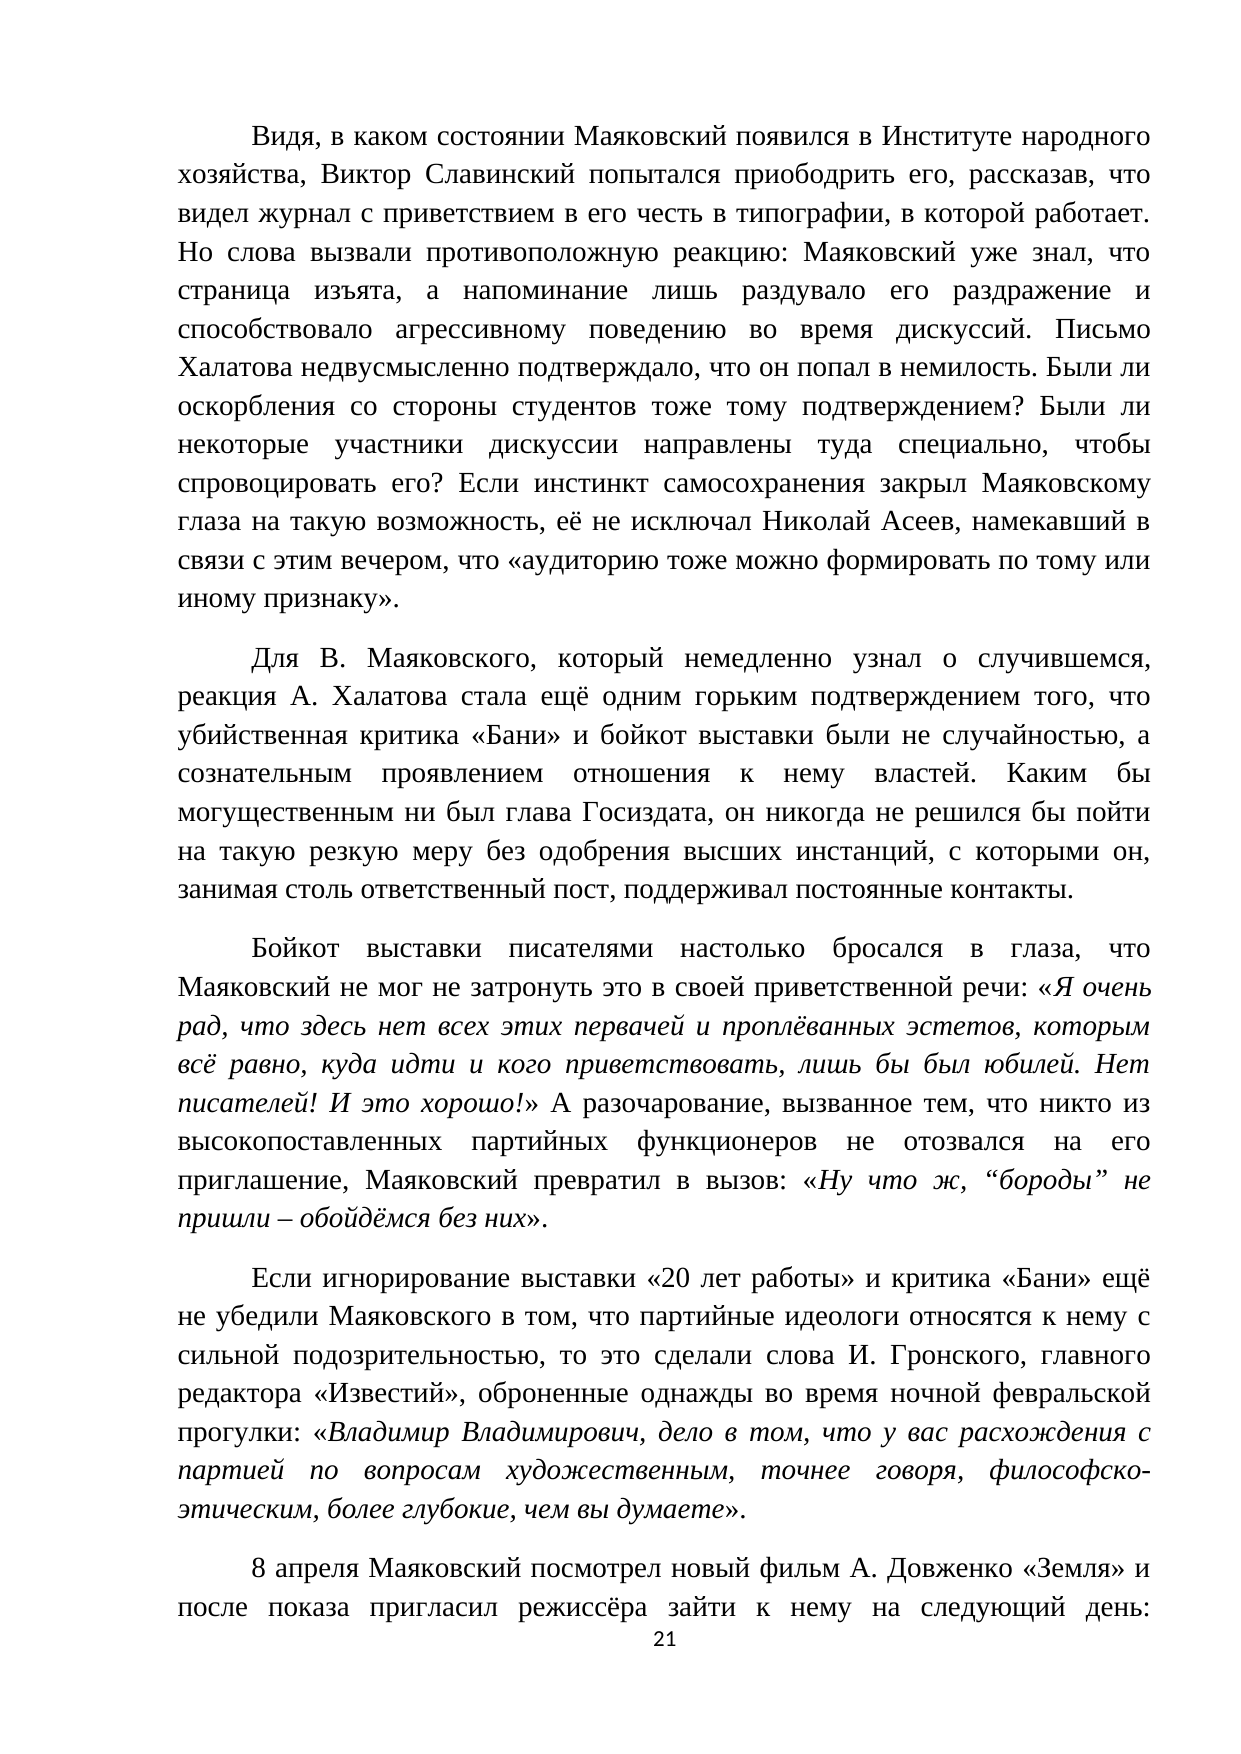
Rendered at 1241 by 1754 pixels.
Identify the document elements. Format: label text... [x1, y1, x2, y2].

text Бойкот выставки писателями настолько бросался в глаза, что Маяковский не мог не затронуть это в своей приветственной речи: «Я очень рад, что здесь нет всех этих первачей и проплёванных эстетов, которым всё равно, куда идти и кого приветствовать, лишь бы был юбилей. Нет писателей! И это хорошо!» А разочарование, вызванное тем, что никто из высокопоставленных партийных функционеров не отозвался на его приглашение, Маяковский превратил в вызов: «Ну что ж, “бороды” не пришли – обойдёмся без них». [177, 931, 1152, 1234]
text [177, 1550, 1152, 1622]
text Видя, в каком состоянии Маяковский появился в Институте народного хозяйства, Виктор Славинский попытался приободрить его, рассказав, что видел журнал с приветствием в его честь в типографии, в которой работает. Но слова вызвали противоположную реакцию: Маяковский уже знал, что страница изъята, а напоминание лишь раздувало его раздражение и способствовало агрессивному поведению во время дискуссий. Письмо Халатова недвусмысленно подтверждало, что он попал в немилость. Были ли оскорбления со стороны студентов тоже тому подтверждением? Были ли некоторые участники дискуссии направлены туда специально, чтобы спровоцировать его? Если инстинкт самосохранения закрыл Маяковскому глаза на такую возможность, её не исключал Николай Асеев, намекавший в связи с этим вечером, что «аудиторию тоже можно формировать по тому или иному признаку». [177, 118, 1152, 614]
text Для В. Маяковского, который немедленно узнал о случившемся, реакция А. Халатова стала ещё одним горьким подтверждением того, что убийственная критика «Бани» и бойкот выставки были не случайностью, а сознательным проявлением отношения к нему властей. Каким бы могущественным ни был глава Госиздата, он никогда не решился бы пойти на такую резкую меру без одобрения высших инстанций, с которыми он, занимая столь ответственный пост, поддерживал постоянные контакты. [177, 640, 1152, 905]
text Если игнорирование выставки «20 лет работы» и критика «Бани» ещё не убедили Маяковского в том, что партийные идеологи относятся к нему с сильной подозрительностью, то это сделали слова И. Гронского, главного редактора «Известий», оброненные однажды во время ночной февральской прогулки: «Владимир Владимирович, дело в том, что у вас расхождения с партией по вопросам художественным, точнее говоря, философско-этическим, более глубокие, чем вы думаете». [177, 1260, 1152, 1524]
